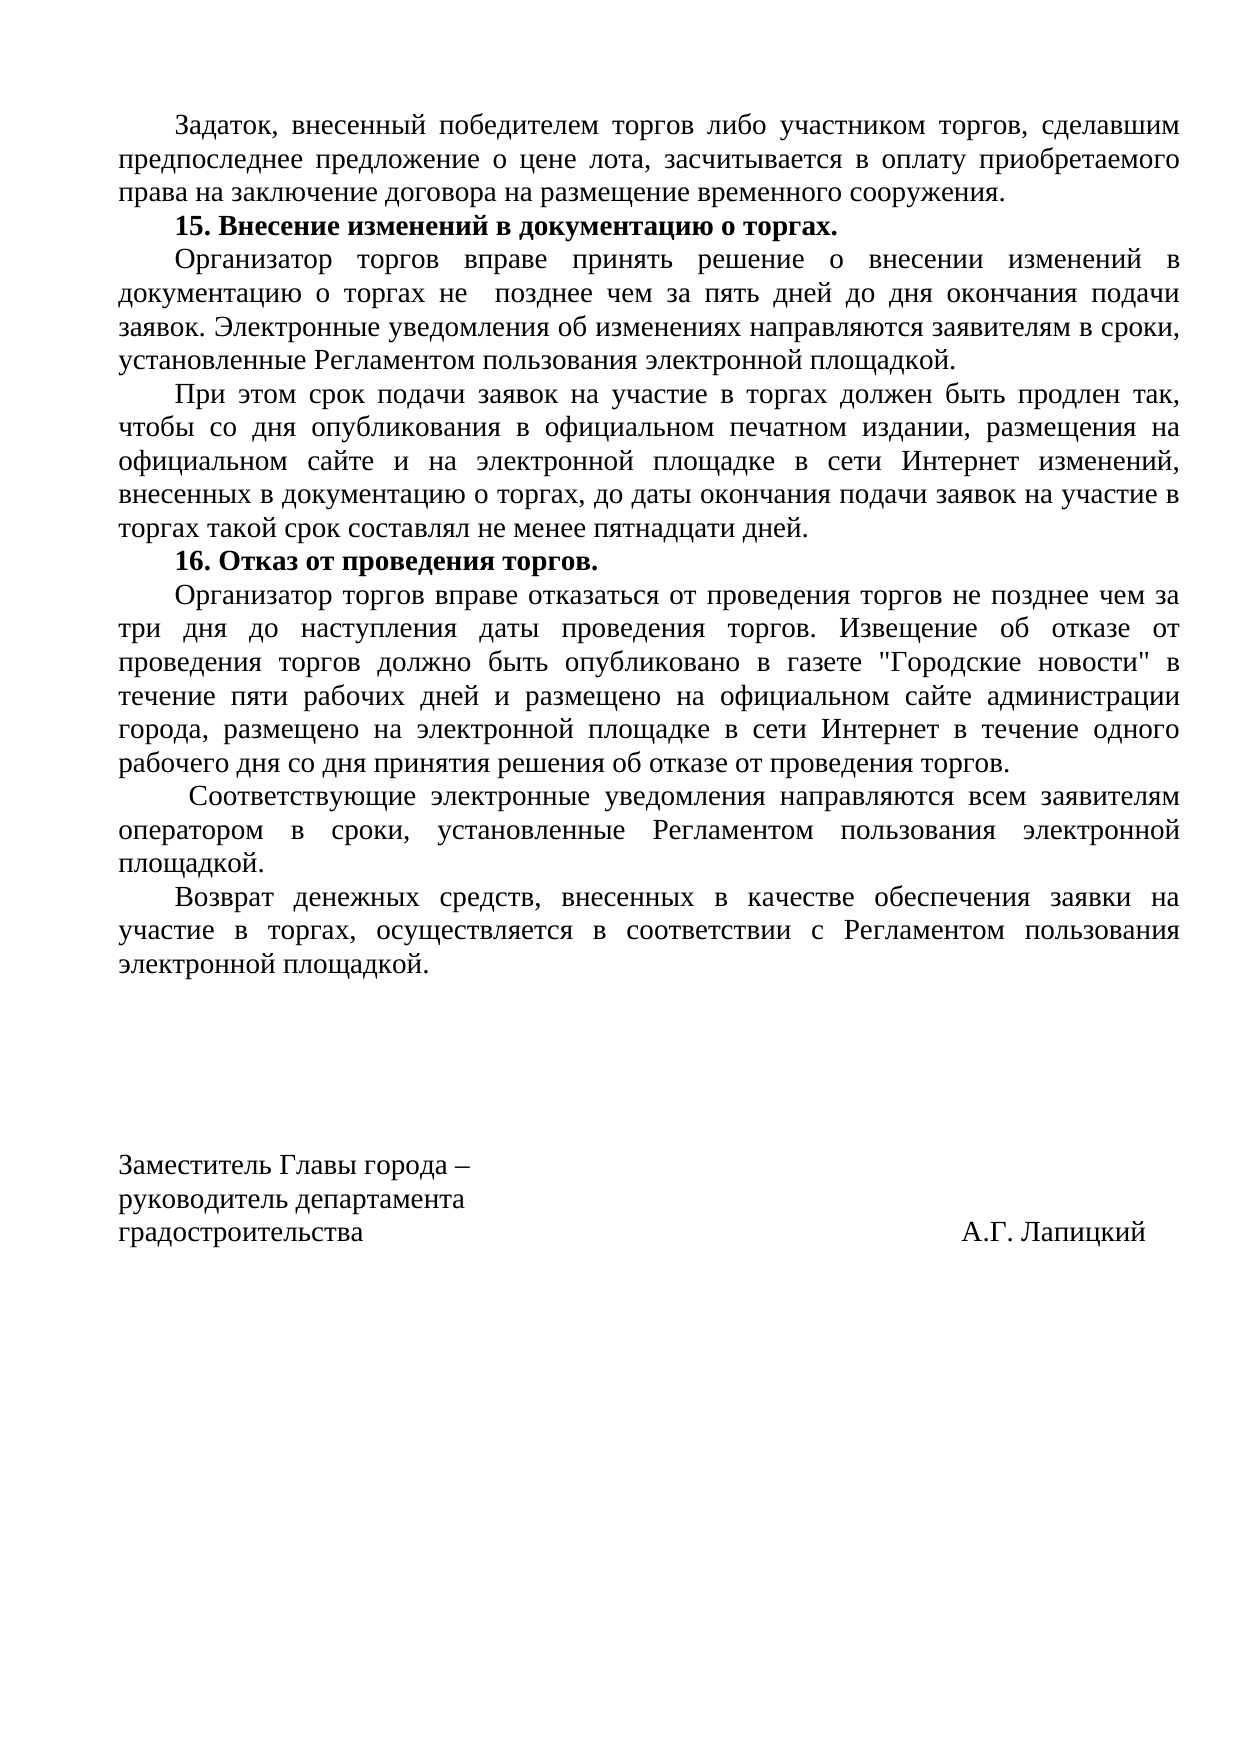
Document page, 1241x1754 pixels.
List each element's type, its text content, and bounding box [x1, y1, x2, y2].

text 16. Отказ от проведения торгов. [118, 543, 1181, 577]
text Соответствующие электронные уведомления направляются всем заявителям оператором в сроки, установленные Регламентом пользования электронной площадкой. [118, 778, 1181, 879]
text градостроительства А.Г. Лапицкий [118, 1214, 1181, 1248]
text Организатор торгов вправе принять решение о внесении изменений в документацию о торгах не позднее чем за пять дней до дня окончания подачи заявок. Электронные уведомления об изменениях направляются заявителям в сроки, установленные Регламентом пользования электронной площадкой. [118, 242, 1181, 376]
text руководитель департамента [118, 1181, 1181, 1214]
text Задаток, внесенный победителем торгов либо участником торгов, сделавшим предпоследнее предложение о цене лота, засчитывается в оплату приобретаемого права на заключение договора на размещение временного сооружения. [118, 107, 1181, 208]
text При этом срок подачи заявок на участие в торгах должен быть продлен так, чтобы со дня опубликования в официальном печатном издании, размещения на официальном сайте и на электронной площадке в сети Интернет изменений, внесенных в документацию о торгах, до даты окончания подачи заявок на участие в торгах такой срок составлял не менее пятнадцати дней. [118, 376, 1181, 543]
text 15. Внесение изменений в документацию о торгах. [118, 208, 1181, 242]
text Заместитель Главы города – [118, 1147, 1181, 1181]
text Организатор торгов вправе отказаться от проведения торгов не позднее чем за три дня до наступления даты проведения торгов. Извещение об отказе от проведения торгов должно быть опубликовано в газете "Городские новости" в течение пяти рабочих дней и размещено на официальном сайте администрации города, размещено на электронной площадке в сети Интернет в течение одного рабочего дня со дня принятия решения об отказе от проведения торгов. [118, 577, 1181, 778]
text Возврат денежных средств, внесенных в качестве обеспечения заявки на участие в торгах, осуществляется в соответствии с Регламентом пользования электронной площадкой. [118, 879, 1181, 979]
